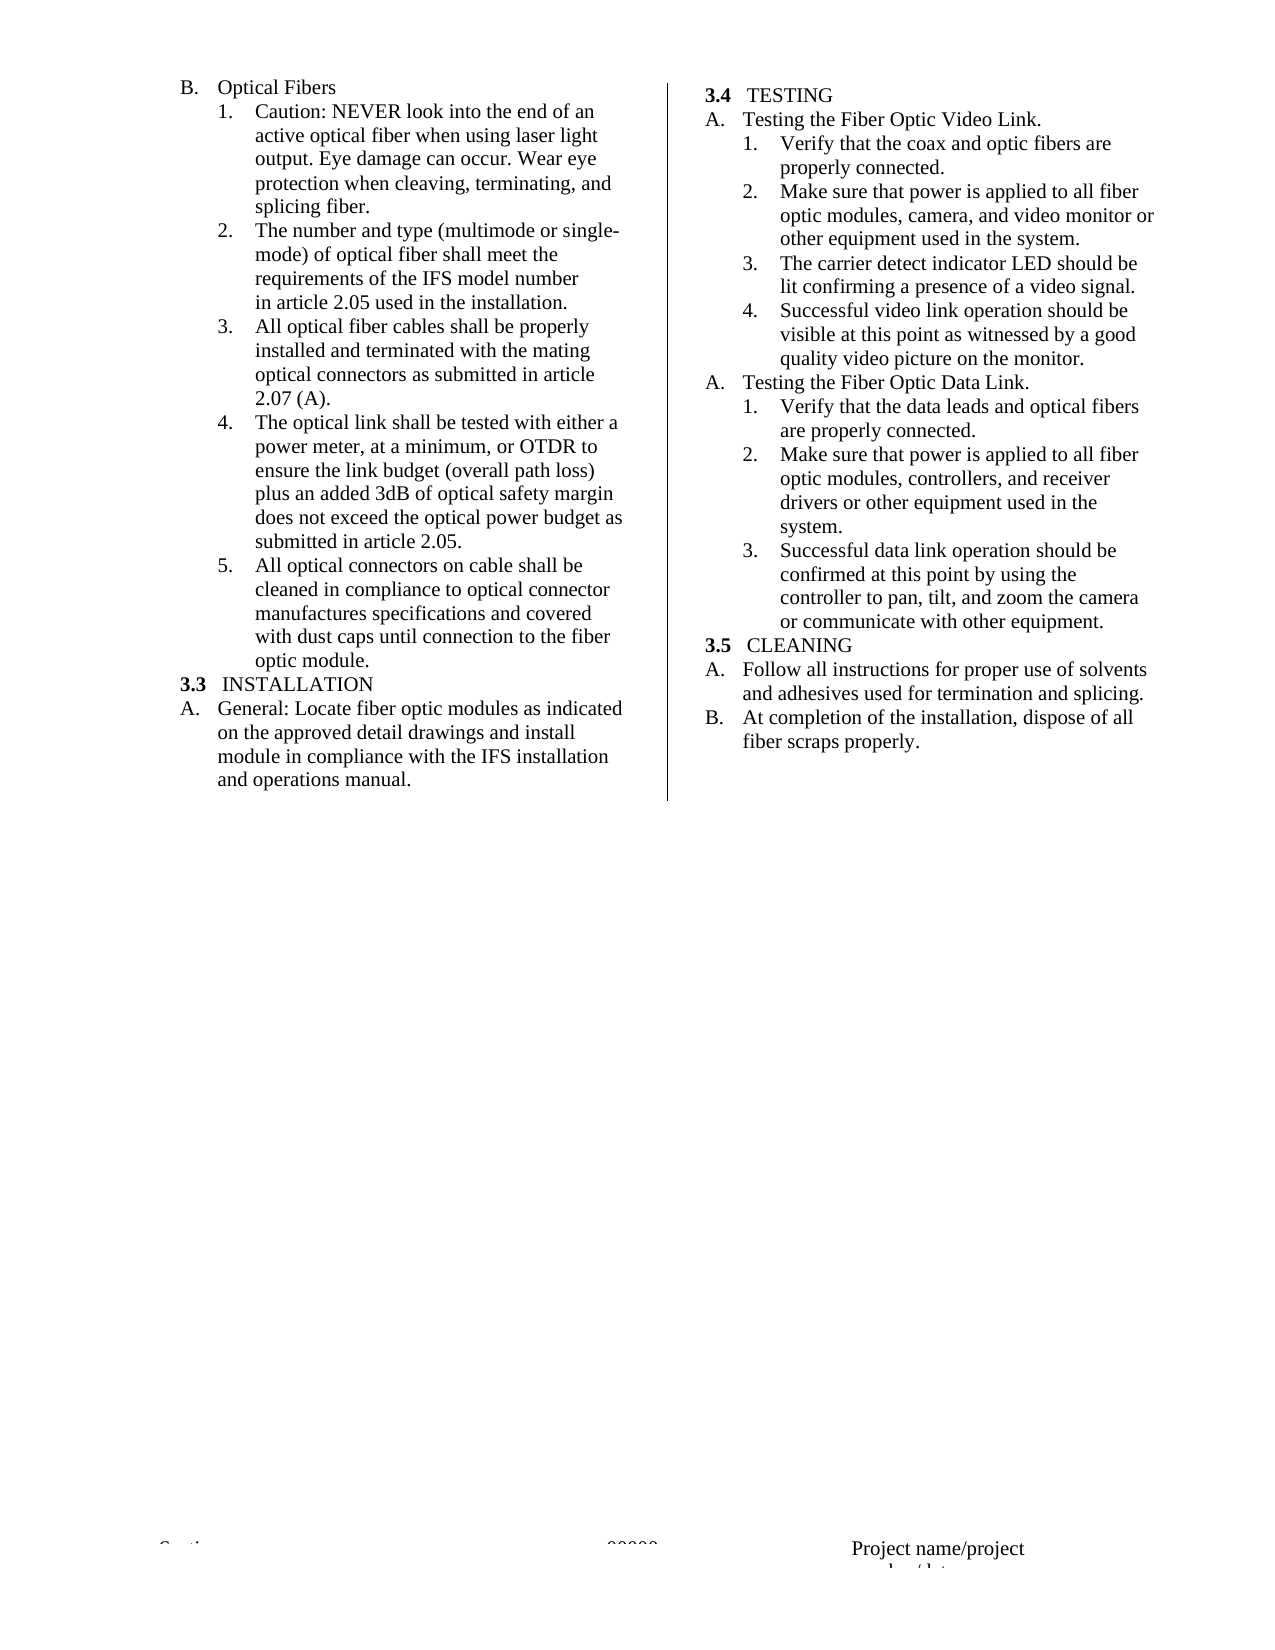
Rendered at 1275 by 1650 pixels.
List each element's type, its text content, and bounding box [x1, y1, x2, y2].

list CLEANING [705, 633, 1167, 657]
list Make sure that power is applied to all fiber optic modules, camera, and video monitor or [742, 179, 1154, 227]
text output. Eye damage can occur. Wear eye [255, 147, 623, 171]
list Testing the Fiber Optic Data Link. [705, 371, 1167, 394]
text optic modules, controllers, and receiver drivers or other equipment used in the system. [780, 466, 1110, 538]
list The optical link shall be tested with either a power meter, at a minimum, or OTDR to ensure the link budget (overall path loss) plus an added 3dB of optical safety margin does not exceed the optical power budget as submitted in article 2.05. [217, 410, 623, 553]
list Testing the Fiber Optic Video Link. [705, 107, 1167, 131]
list Verify that the data leads and optical fibers are properly connected. [742, 394, 1140, 442]
list Make sure that power is applied to all fiber [742, 442, 1167, 466]
text or communicate with other equipment. [780, 609, 1167, 633]
text requirements of the IFS model number in article 2.05 used in the installation. [255, 267, 600, 314]
list Verify that the coax and optic fibers are properly connected. [742, 131, 1112, 179]
list All optical fiber cables shall be properly installed and terminated with the mating [217, 314, 591, 362]
list All optical connectors on cable shall be cleaned in compliance to optical connector manufactures specifications and covered with dust caps until connection to the fiber optic module. [217, 553, 612, 672]
list TESTING [705, 83, 1167, 107]
list Successful data link operation should be confirmed at this point by using the [742, 538, 1117, 586]
text optical connectors as submitted in article [255, 362, 623, 386]
text visible at this point as witnessed by a good quality video picture on the monitor. [780, 323, 1137, 371]
text controller to pan, tilt, and zoom the camera [780, 586, 1167, 609]
list Successful video link operation should be [742, 299, 1167, 322]
text A. General: Locate fiber optic modules as indicated on the approved detail drawings and install module in compliance with the IFS installation and operations manual. [180, 696, 623, 791]
list INSTALLATION [180, 672, 623, 696]
list The number and type (multimode or single- mode) of optical fiber shall meet the [217, 219, 619, 267]
list The carrier detect indicator LED should be lit confirming a presence of a video signal. [742, 251, 1138, 299]
list Caution: NEVER look into the end of an active optical fiber when using laser light [217, 99, 600, 147]
text other equipment used in the system. [780, 227, 1167, 251]
text 2.07 (A). [255, 386, 623, 410]
list Follow all instructions for proper use of solvents and adhesives used for termination and splicing. [705, 658, 1149, 706]
list Optical Fibers [180, 75, 623, 99]
list At completion of the installation, dispose of all fiber scraps properly. [705, 706, 1135, 753]
text protection when cleaving, terminating, and splicing fiber. [255, 171, 613, 219]
